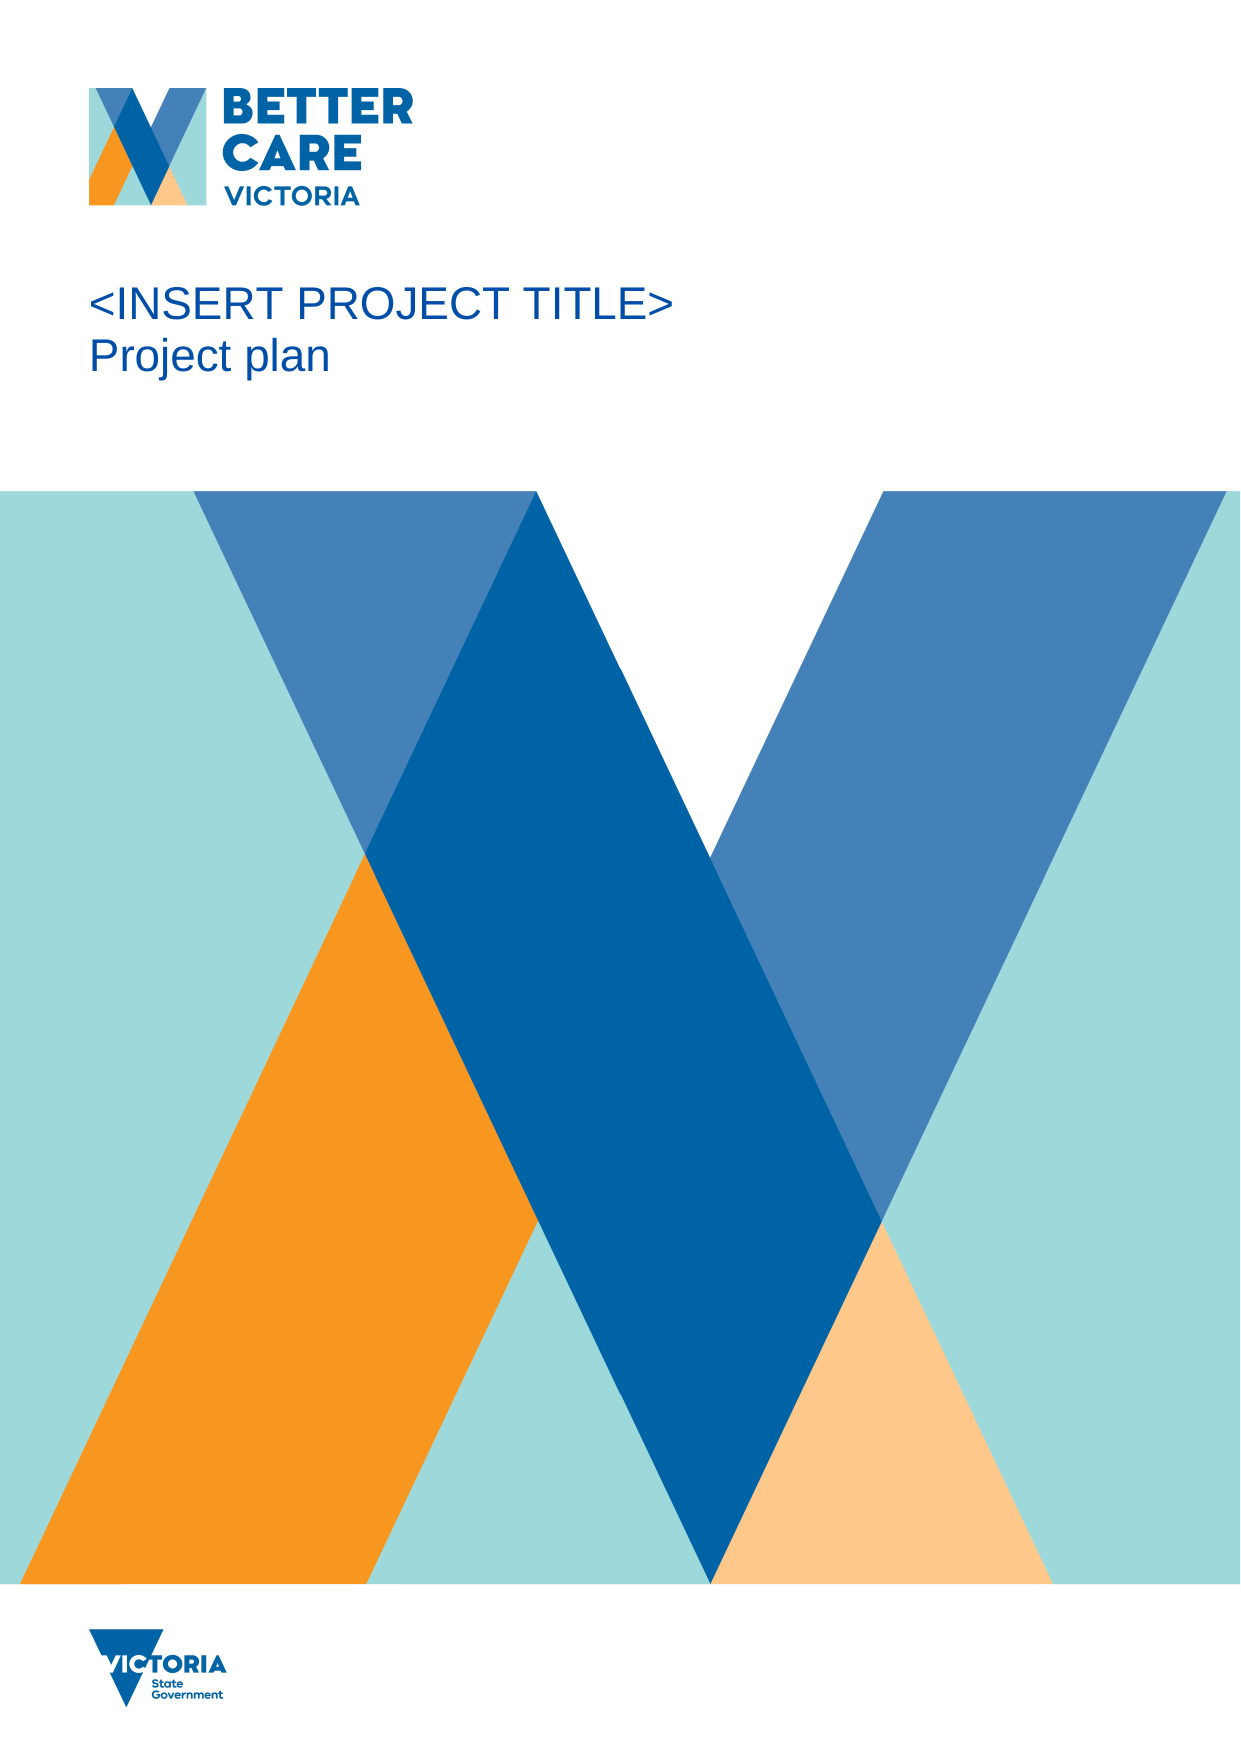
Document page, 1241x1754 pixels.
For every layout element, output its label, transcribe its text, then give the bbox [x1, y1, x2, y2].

subtitle Project plan [89, 329, 1104, 382]
picture [0, 0, 1241, 1754]
title <INSERT PROJECT TITLE> [89, 276, 1104, 329]
